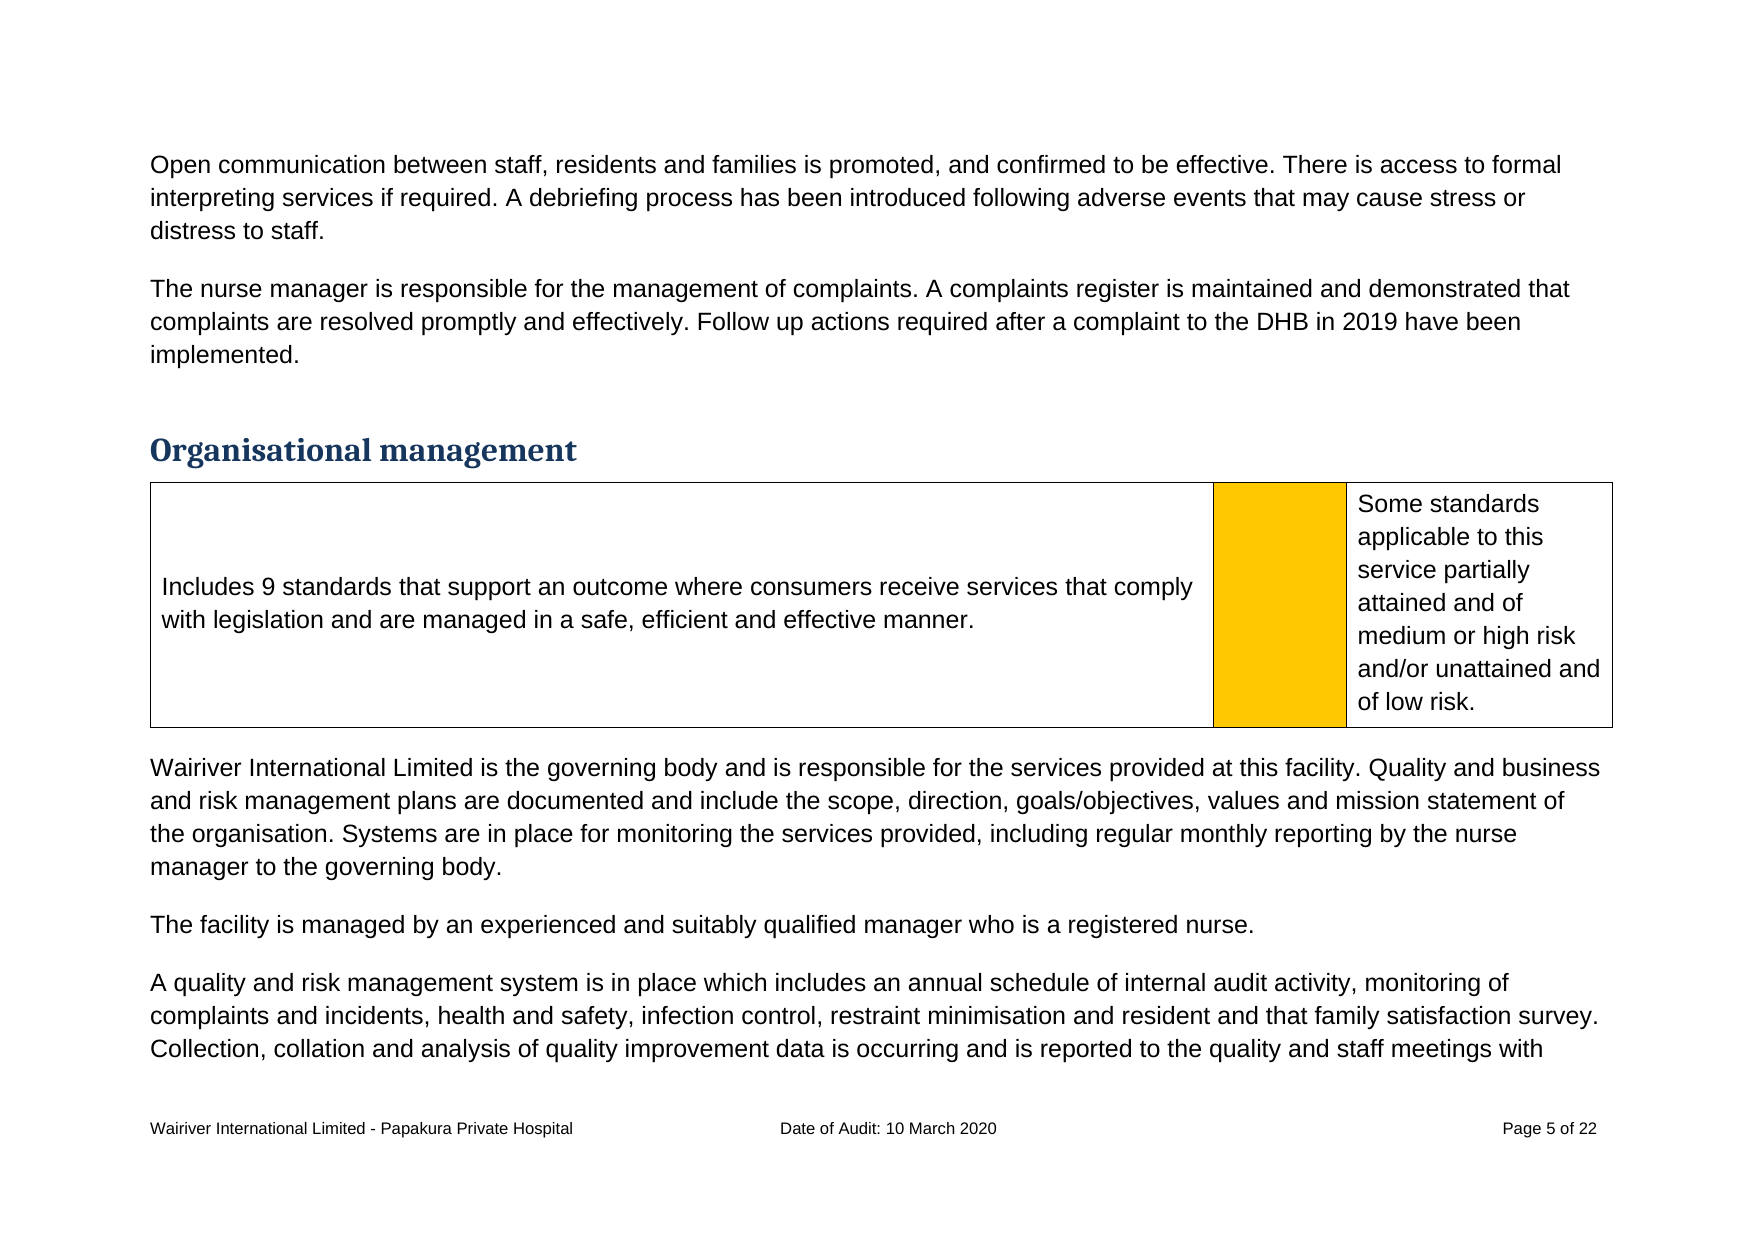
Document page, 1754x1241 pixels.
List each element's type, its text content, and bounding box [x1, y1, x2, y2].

text Wairiver International Limited is the governing body and is responsible for the services provided at this facility. Quality and business and risk management plans are documented and include the scope, direction, goals/objectives, values and mission statement of the organisation. Systems are in place for monitoring the services provided, including regular monthly reporting by the nurse manager to the governing body. [150, 753, 1604, 881]
text Open communication between staff, residents and families is promoted, and confirmed to be effective. There is access to formal interpreting services if required. A debriefing process has been introduced following adverse events that may cause stress or distress to staff. [150, 150, 1604, 245]
text The facility is managed by an experienced and suitably qualified manager who is a registered nurse. [150, 910, 1604, 938]
subtitle Organisational management [150, 431, 1604, 469]
table_header Includes 9 standards that support an outcome where consumers receive services that comply with legislation and are managed in a safe, efficient and effective manner. [151, 483, 1213, 727]
text The nurse manager is responsible for the management of complaints. A complaints register is maintained and demonstrated that complaints are resolved promptly and effectively. Follow up actions required after a complaint to the DHB in 2019 have been implemented. [150, 274, 1604, 369]
table_header Some standards applicable to this service partially attained and of medium or high risk and/or unattained and of low risk. [1347, 483, 1612, 727]
table_header [1214, 483, 1346, 727]
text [150, 968, 1604, 1063]
